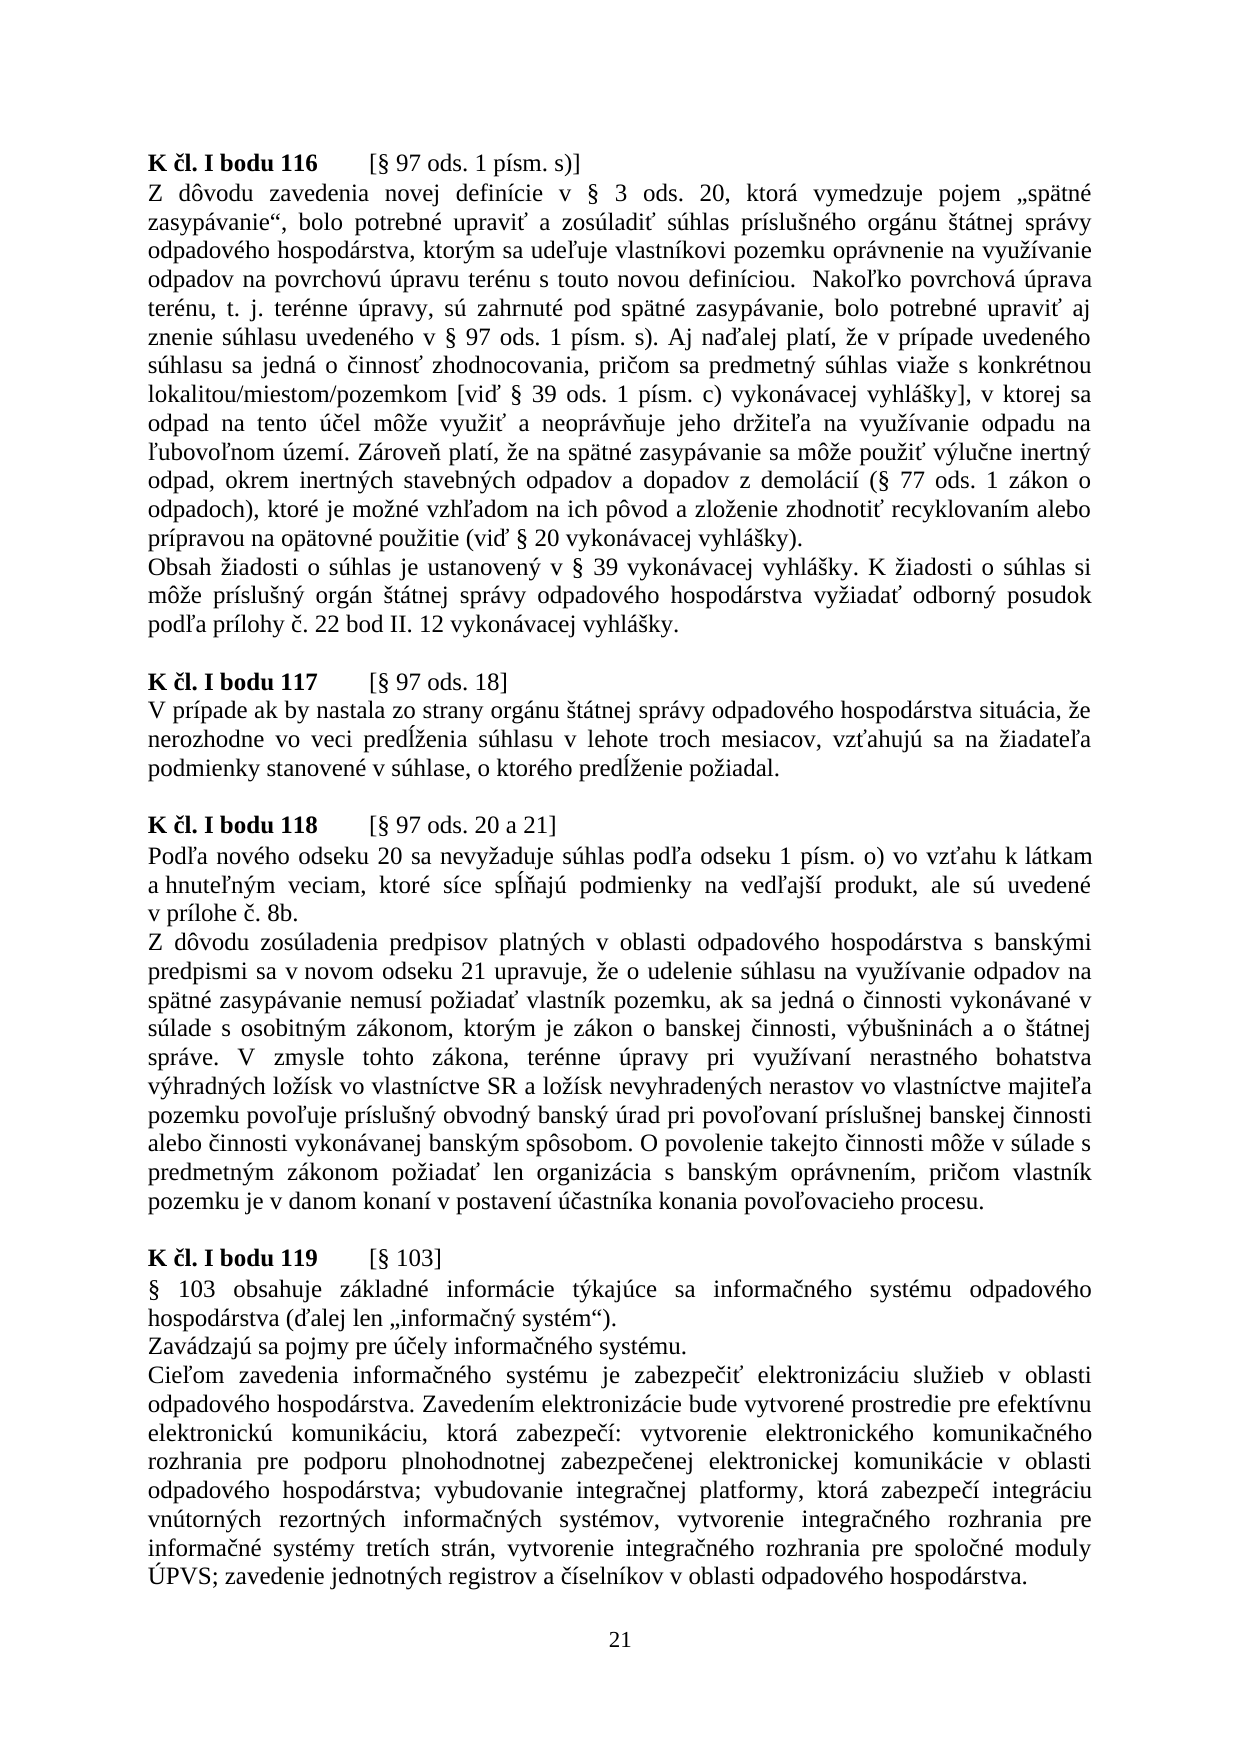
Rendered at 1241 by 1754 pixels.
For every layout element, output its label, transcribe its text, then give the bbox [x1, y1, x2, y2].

list [§ 97 ods. 20 a 21] [148, 811, 1092, 839]
list § 103 obsahuje základné informácie týkajúce sa informačného systému odpadového hospodárstva (ďalej len „informačný systém“). [148, 1274, 1092, 1331]
list Zavádzajú sa pojmy pre účely informačného systému. [148, 1331, 1092, 1360]
text Obsah žiadosti o súhlas je ustanovený v § 39 vykonávacej vyhlášky. K žiadosti o súhlas si môže príslušný orgán štátnej správy odpadového hospodárstva vyžiadať odborný posudok podľa prílohy č. 22 bod II. 12 vykonávacej vyhlášky. [148, 552, 1092, 638]
text Podľa nového odseku 20 sa nevyžaduje súhlas podľa odseku 1 písm. o) vo vzťahu k látkam a hnuteľným veciam, ktoré síce spĺňajú podmienky na vedľajší produkt, ale sú uvedené v prílohe č. 8b. [148, 841, 1092, 927]
text Z dôvodu zavedenia novej definície v § 3 ods. 20, ktorá vymedzuje pojem „spätné zasypávanie“, bolo potrebné upraviť a zosúladiť súhlas príslušného orgánu štátnej správy odpadového hospodárstva, ktorým sa udeľuje vlastníkovi pozemku oprávnenie na využívanie odpadov na povrchovú úpravu terénu s touto novou definíciou. Nakoľko povrchová úprava terénu, t. j. terénne úpravy, sú zahrnuté pod spätné zasypávanie, bolo potrebné upraviť aj znenie súhlasu uvedeného v § 97 ods. 1 písm. s). Aj naďalej platí, že v prípade uvedeného súhlasu sa jedná o činnosť zhodnocovania, pričom sa predmetný súhlas viaže s konkrétnou lokalitou/miestom/pozemkom [viď § 39 ods. 1 písm. c) vykonávacej vyhlášky], v ktorej sa odpad na tento účel môže využiť a neoprávňuje jeho držiteľa na využívanie odpadu na ľubovoľnom území. Zároveň platí, že na spätné zasypávanie sa môže použiť výlučne inertný odpad, okrem inertných stavebných odpadov a dopadov z demolácií (§ 77 ods. 1 zákon o odpadoch), ktoré je možné vzhľadom na ich pôvod a zloženie zhodnotiť recyklovaním alebo prípravou na opätovné použitie (viď § 20 vykonávacej vyhlášky). [148, 178, 1092, 552]
list [§ 103] [148, 1243, 1092, 1272]
text Cieľom zavedenia informačného systému je zabezpečiť elektronizáciu služieb v oblasti odpadového hospodárstva. Zavedením elektronizácie bude vytvorené prostredie pre efektívnu elektronickú komunikáciu, ktorá zabezpečí: vytvorenie elektronického komunikačného rozhrania pre podporu plnohodnotnej zabezpečenej elektronickej komunikácie v oblasti odpadového hospodárstva; vybudovanie integračnej platformy, ktorá zabezpečí integráciu vnútorných rezortných informačných systémov, vytvorenie integračného rozhrania pre informačné systémy tretích strán, vytvorenie integračného rozhrania pre spoločné moduly ÚPVS; zavedenie jednotných registrov a číselníkov v oblasti odpadového hospodárstva. [148, 1360, 1092, 1590]
list [§ 97 ods. 1 písm. s)] [148, 148, 1092, 176]
text V prípade ak by nastala zo strany orgánu štátnej správy odpadového hospodárstva situácia, že nerozhodne vo veci predĺženia súhlasu v lehote troch mesiacov, vzťahujú sa na žiadateľa podmienky stanovené v súhlase, o ktorého predĺženie požiadal. [148, 696, 1092, 782]
text Z dôvodu zosúladenia predpisov platných v oblasti odpadového hospodárstva s banskými predpismi sa v novom odseku 21 upravuje, že o udelenie súhlasu na využívanie odpadov na spätné zasypávanie nemusí požiadať vlastník pozemku, ak sa jedná o činnosti vykonávané v súlade s osobitným zákonom, ktorým je zákon o banskej činnosti, výbušninách a o štátnej správe. V zmysle tohto zákona, terénne úpravy pri využívaní nerastného bohatstva výhradných ložísk vo vlastníctve SR a ložísk nevyhradených nerastov vo vlastníctve majiteľa pozemku povoľuje príslušný obvodný banský úrad pri povoľovaní príslušnej banskej činnosti alebo činnosti vykonávanej banským spôsobom. O povolenie takejto činnosti môže v súlade s predmetným zákonom požiadať len organizácia s banským oprávnením, pričom vlastník pozemku je v danom konaní v postavení účastníka konania povoľovacieho procesu. [148, 927, 1092, 1215]
list [§ 97 ods. 18] [148, 667, 1092, 696]
